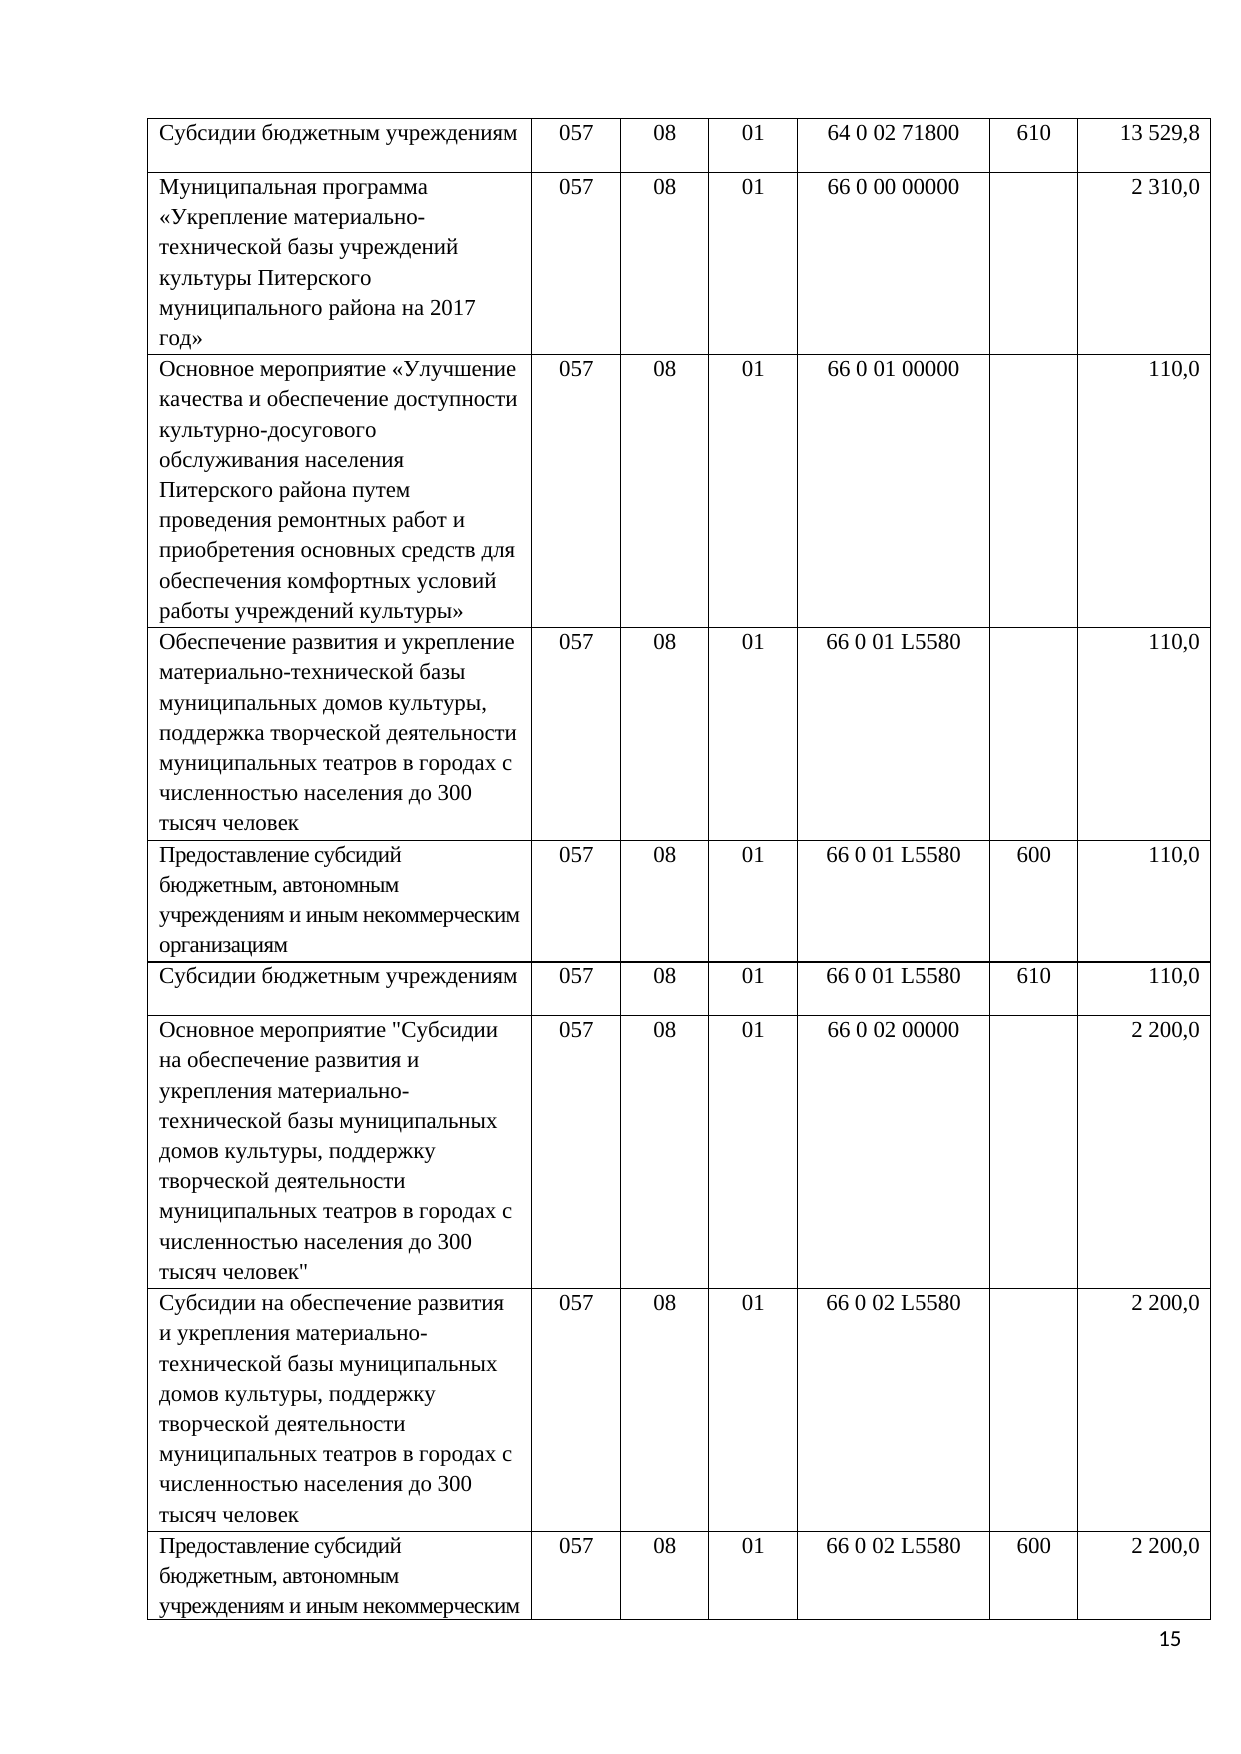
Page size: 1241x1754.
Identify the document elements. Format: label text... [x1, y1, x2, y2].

table_cell 08 [621, 1016, 708, 1288]
table_cell 08 [621, 841, 708, 961]
table_cell 66 0 00 00000 [798, 173, 989, 354]
table_cell 610 [990, 963, 1077, 1015]
table_cell 08 [621, 1532, 708, 1619]
table_cell 01 [709, 119, 797, 172]
table_cell 66 0 02 00000 [798, 1016, 989, 1288]
table_cell Обеспечение развития и укрепление материально-технической базы муниципальных домов культуры, поддержка творческой деятельности муниципальных театров в городах с численностью населения до 300 тысяч человек [148, 628, 531, 839]
table_cell [990, 1289, 1077, 1531]
table_cell Субсидии на обеспечение развития и укрепления материально-технической базы муниципальных домов культуры, поддержку творческой деятельности муниципальных театров в городах с численностью населения до 300 тысяч человек [148, 1289, 531, 1531]
table_cell 08 [621, 355, 708, 627]
table_cell 057 [532, 1016, 620, 1288]
table_cell 110,0 [1078, 841, 1210, 961]
table_cell 08 [621, 1289, 708, 1531]
table_cell 01 [709, 1289, 797, 1531]
table_cell 66 0 02 L5580 [798, 1532, 989, 1619]
table_cell 01 [709, 1532, 797, 1619]
table_cell 057 [532, 1532, 620, 1619]
table_cell 01 [709, 1016, 797, 1288]
table_cell 610 [990, 119, 1077, 172]
table_cell 057 [532, 1289, 620, 1531]
table_cell 057 [532, 355, 620, 627]
table_cell 600 [990, 1532, 1077, 1619]
table_cell 01 [709, 355, 797, 627]
table_cell 600 [990, 841, 1077, 961]
table_cell Основное мероприятие «Улучшение качества и обеспечение доступности культурно-досугового обслуживания населения Питерского района путем проведения ремонтных работ и приобретения основных средств для обеспечения комфортных условий работы учреждений культуры» [148, 355, 531, 627]
table_cell 08 [621, 628, 708, 839]
table_cell 110,0 [1078, 355, 1210, 627]
table_cell 01 [709, 173, 797, 354]
table_cell [990, 355, 1077, 627]
table_cell 2 310,0 [1078, 173, 1210, 354]
table_cell 057 [532, 841, 620, 961]
table_cell 110,0 [1078, 628, 1210, 839]
table_cell Субсидии бюджетным учреждениям [148, 963, 531, 1015]
table_cell 08 [621, 963, 708, 1015]
table_cell 2 200,0 [1078, 1289, 1210, 1531]
table_cell Субсидии бюджетным учреждениям [148, 119, 531, 172]
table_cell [148, 1532, 531, 1619]
table_cell 2 200,0 [1078, 1532, 1210, 1619]
table_cell 057 [532, 119, 620, 172]
table_cell 66 0 01 L5580 [798, 841, 989, 961]
table_cell [990, 628, 1077, 839]
table_cell 13 529,8 [1078, 119, 1210, 172]
table_cell [990, 1016, 1077, 1288]
table_cell 66 0 01 00000 [798, 355, 989, 627]
table_cell 057 [532, 173, 620, 354]
table_cell 66 0 01 L5580 [798, 963, 989, 1015]
table_cell Основное мероприятие "Субсидии на обеспечение развития и укрепления материально-технической базы муниципальных домов культуры, поддержку творческой деятельности муниципальных театров в городах с численностью населения до 300 тысяч человек" [148, 1016, 531, 1288]
table_cell Предоставление субсидий бюджетным, автономным учреждениям и иным некоммерческим организациям [148, 841, 531, 961]
table_cell 66 0 02 L5580 [798, 1289, 989, 1531]
table_cell 2 200,0 [1078, 1016, 1210, 1288]
table_cell 01 [709, 963, 797, 1015]
table_cell 01 [709, 628, 797, 839]
table_cell 64 0 02 71800 [798, 119, 989, 172]
table_cell 08 [621, 119, 708, 172]
table_cell 66 0 01 L5580 [798, 628, 989, 839]
table_cell Муниципальная программа «Укрепление материально-технической базы учреждений культуры Питерского муниципального района на 2017 год» [148, 173, 531, 354]
table_cell [990, 173, 1077, 354]
table_cell 057 [532, 628, 620, 839]
table_cell 08 [621, 173, 708, 354]
table_cell 110,0 [1078, 963, 1210, 1015]
table_cell 01 [709, 841, 797, 961]
table_cell 057 [532, 963, 620, 1015]
